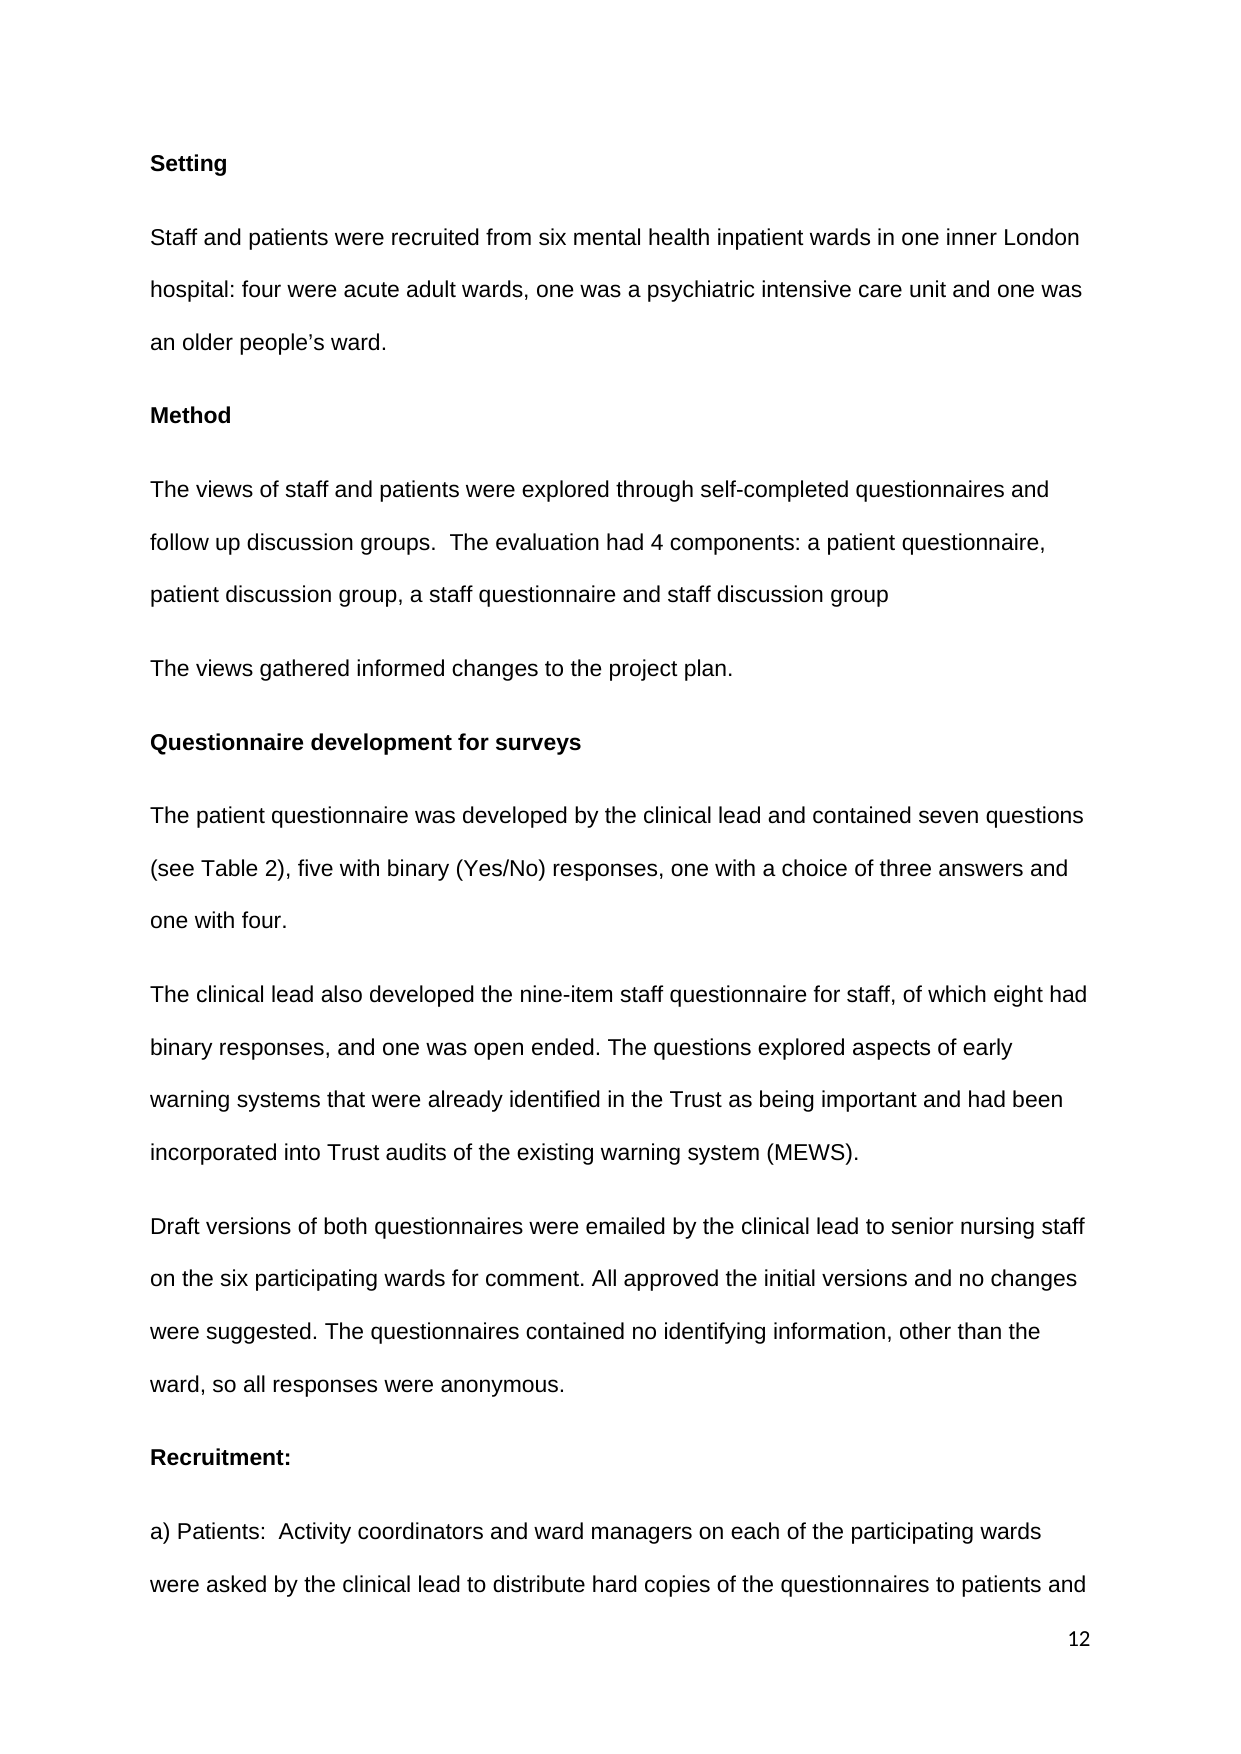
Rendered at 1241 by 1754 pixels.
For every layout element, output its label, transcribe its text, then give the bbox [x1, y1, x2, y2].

text Staff and patients were recruited from six mental health inpatient wards in one inner London hospital: four were acute adult wards, one was a psychiatric intensive care unit and one was an older people’s ward. [150, 223, 1090, 355]
text Recruitment: [150, 1444, 1090, 1471]
text Method [150, 402, 1090, 429]
text The views of staff and patients were explored through self-completed questionnaires and follow up discussion groups. The evaluation had 4 components: a patient questionnaire, patient discussion group, a staff questionnaire and staff discussion group [150, 476, 1090, 608]
text The clinical lead also developed the nine-item staff questionnaire for staff, of which eight had binary responses, and one was open ended. The questions explored aspects of early warning systems that were already identified in the Trust as being important and had been incorporated into Trust audits of the existing warning system (MEWS). [150, 981, 1090, 1166]
text The patient questionnaire was developed by the clinical lead and contained seven questions (see Table 2), five with binary (Yes/No) responses, one with a choice of three answers and one with four. [150, 802, 1090, 934]
text Setting [150, 150, 1090, 176]
text The views gathered informed changes to the project plan. [150, 655, 1090, 681]
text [150, 1518, 1090, 1597]
text Questionnaire development for surveys [150, 728, 1090, 755]
text Draft versions of both questionnaires were emailed by the clinical lead to senior nursing staff on the six participating wards for comment. All approved the initial versions and no changes were suggested. The questionnaires contained no identifying information, other than the ward, so all responses were anonymous. [150, 1213, 1090, 1397]
